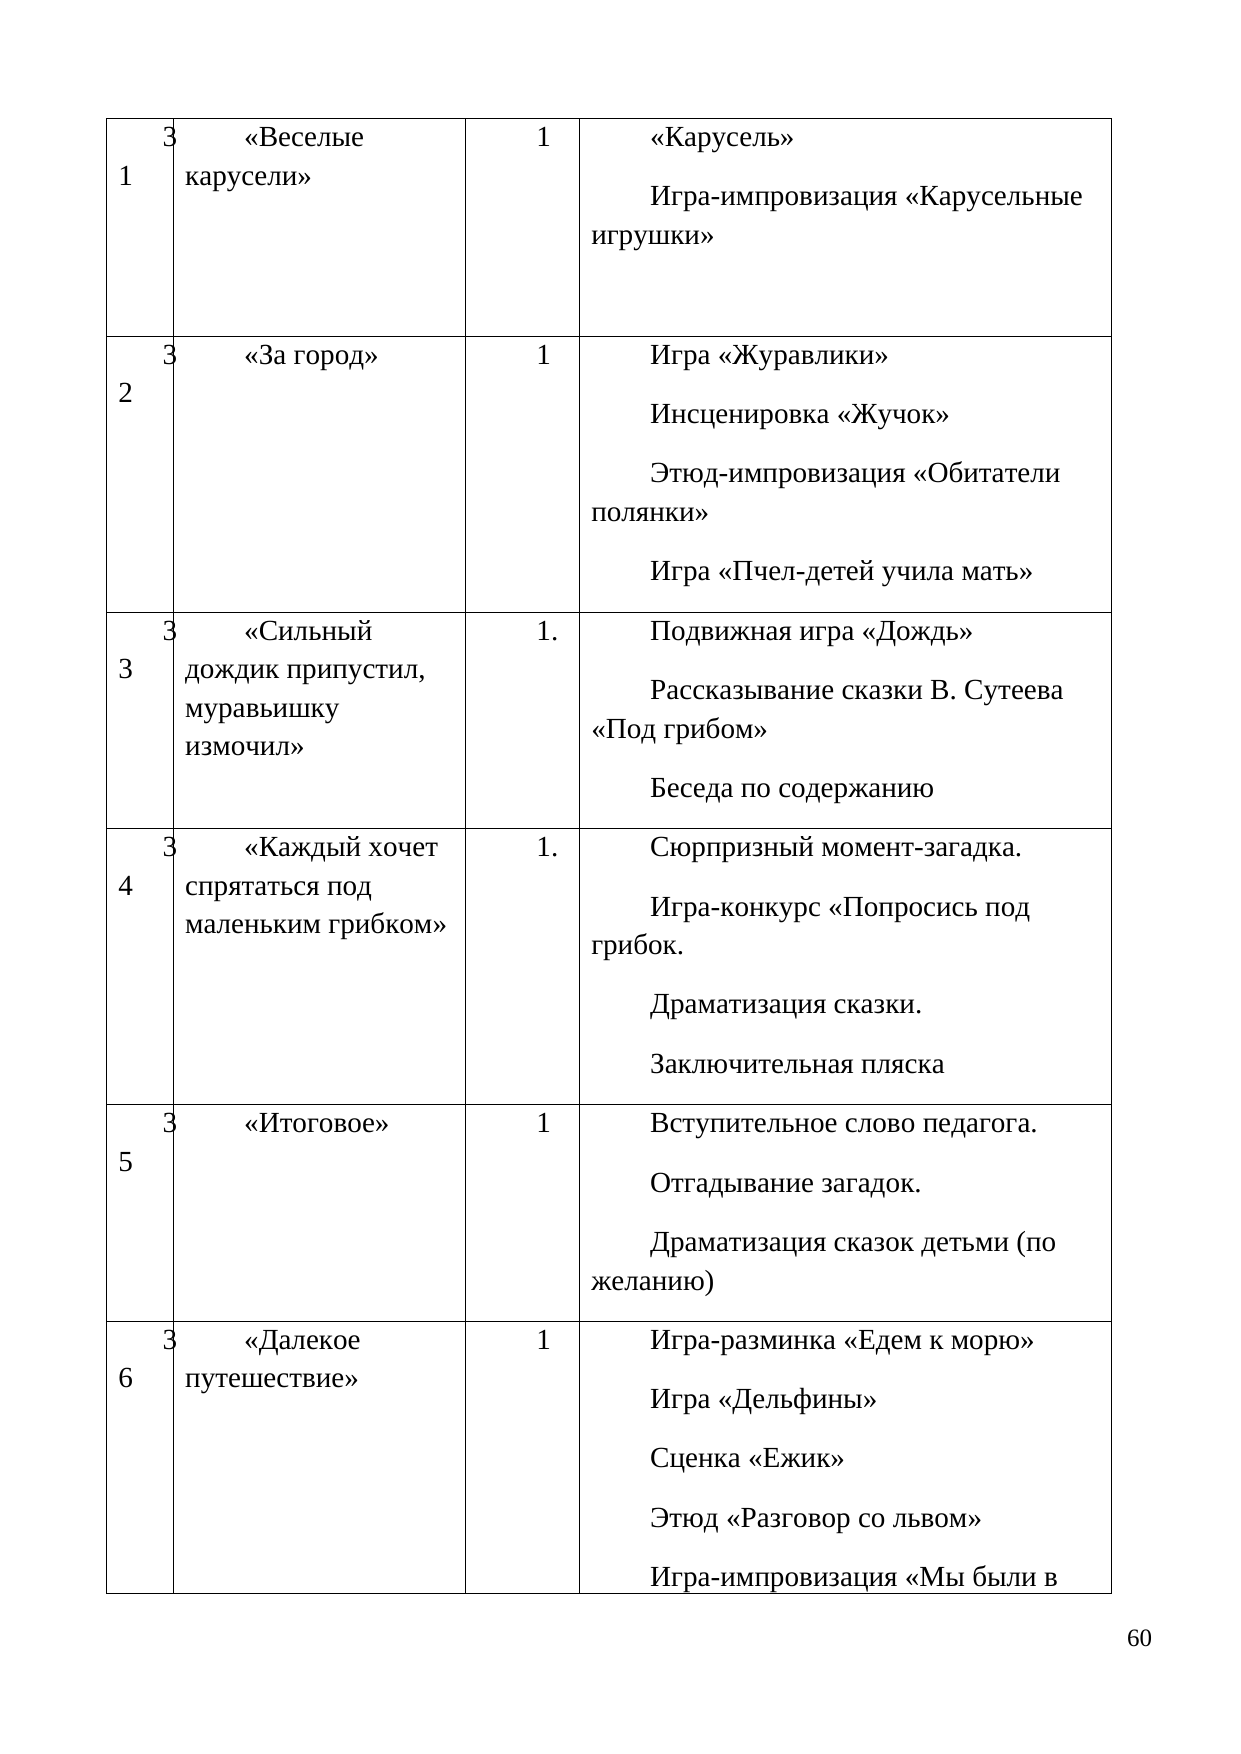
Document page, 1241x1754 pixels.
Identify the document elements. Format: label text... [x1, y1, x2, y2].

table_cell 1. [466, 829, 579, 1104]
table_cell Сюрпризный момент-загадка. Игра-конкурс «Попросись под грибок. Драматизация сказки. Заключительная пляска [580, 829, 1111, 1104]
table_cell 1 [466, 1322, 579, 1593]
table_cell 35 [107, 1105, 173, 1321]
table_cell 1 [466, 1105, 579, 1321]
table_cell Подвижная игра «Дождь» Рассказывание сказки В. Сутеева «Под грибом» Беседа по содержанию [580, 613, 1111, 828]
table_cell «Карусель» Игра-импровизация «Карусельные игрушки» [580, 119, 1111, 336]
table_cell 32 [107, 337, 173, 612]
table_cell 1 [466, 337, 579, 612]
table_cell 36 [107, 1322, 173, 1593]
table_cell Вступительное слово педагога. Отгадывание загадок. Драматизация сказок детьми (по желанию) [580, 1105, 1111, 1321]
table_cell 1 [466, 119, 579, 336]
table_cell «Итоговое» [174, 1105, 465, 1321]
table_cell «Веселые карусели» [174, 119, 465, 336]
table_cell 31 [107, 119, 173, 336]
table_cell 33 [107, 613, 173, 828]
table_cell 34 [107, 829, 173, 1104]
table_cell «Сильный дождик припустил, муравьишку измочил» [174, 613, 465, 828]
table_cell «За город» [174, 337, 465, 612]
table_cell «Каждый хочет спрятаться под маленьким грибком» [174, 829, 465, 1104]
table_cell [174, 1322, 465, 1593]
table_cell 1. [466, 613, 579, 828]
table_cell Игра «Журавлики» Инсценировка «Жучок» Этюд-импровизация «Обитатели полянки» Игра «Пчел-детей учила мать» [580, 337, 1111, 612]
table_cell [580, 1322, 1111, 1593]
